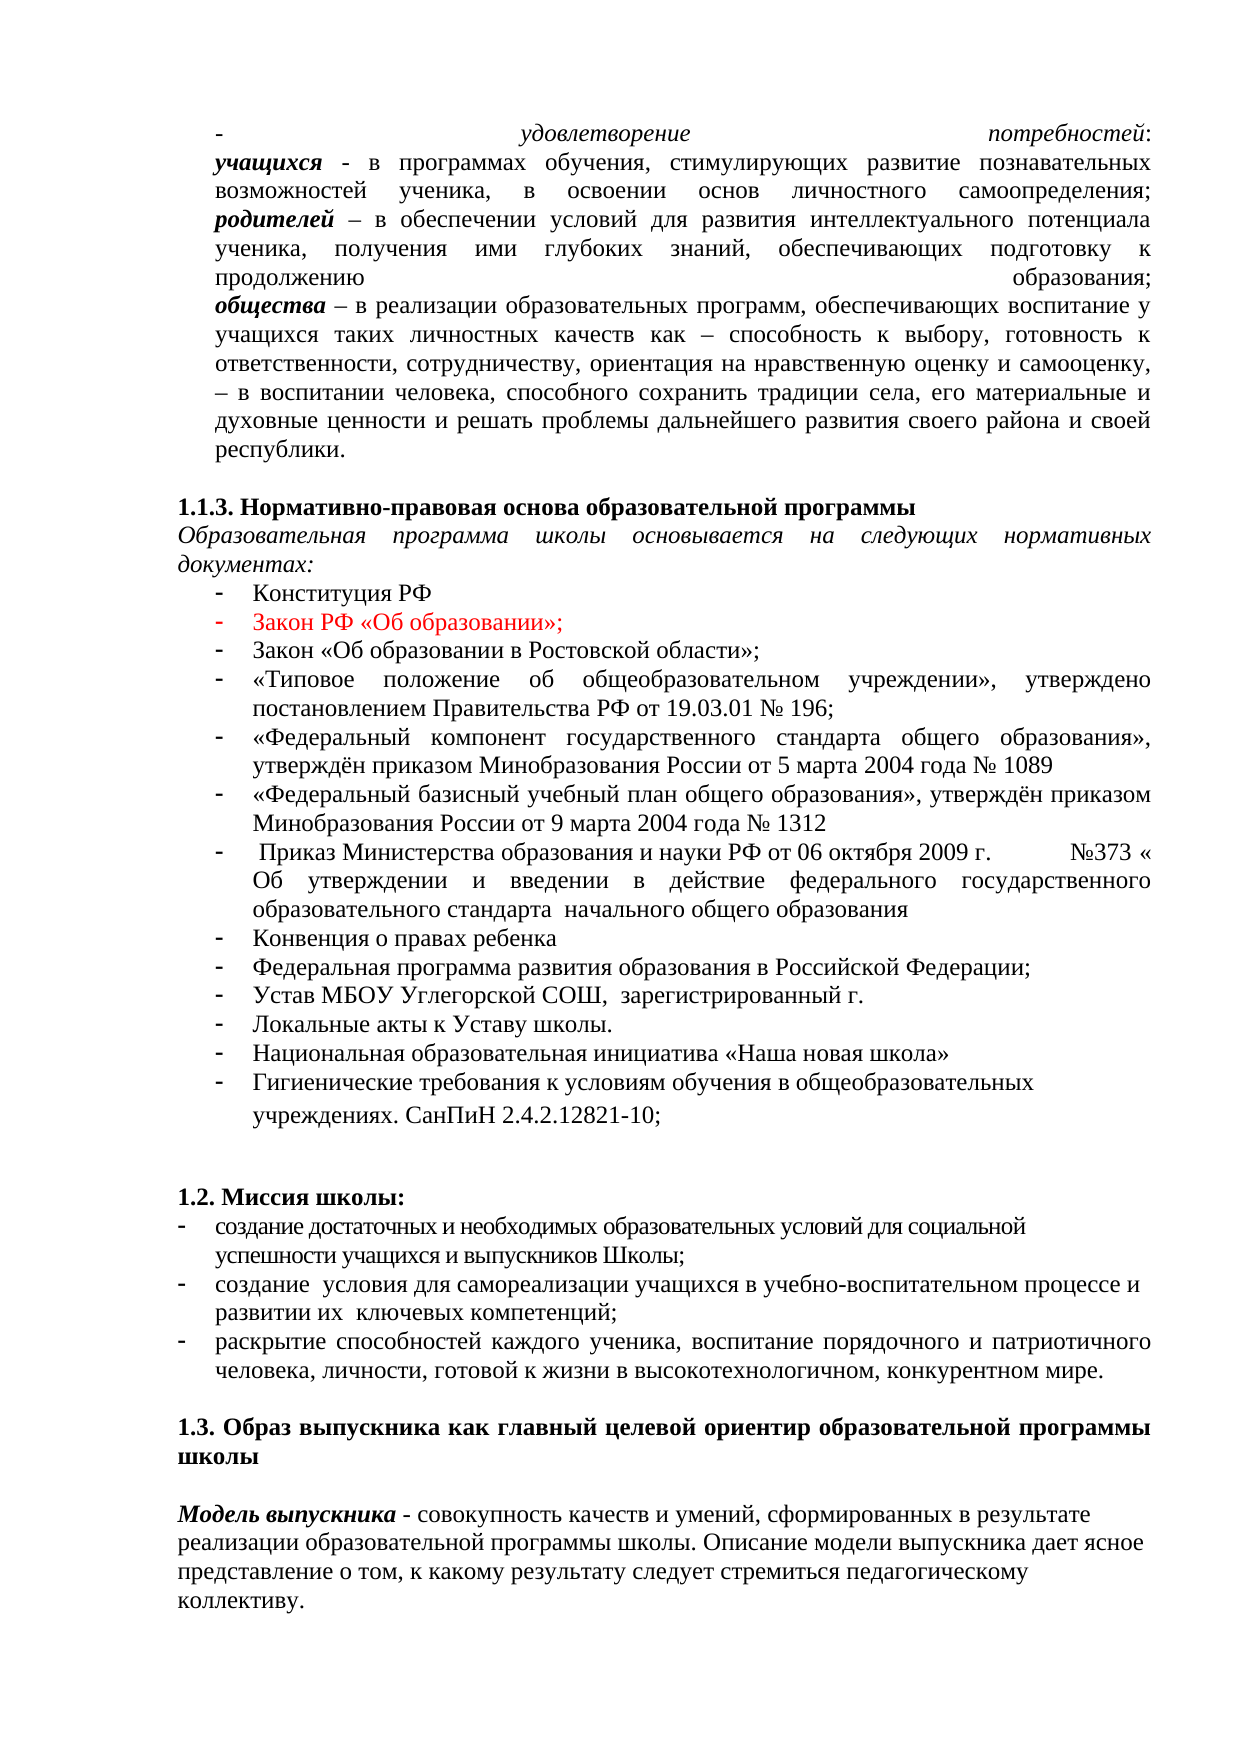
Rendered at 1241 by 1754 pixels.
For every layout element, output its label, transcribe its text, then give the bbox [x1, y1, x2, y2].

list Федеральная программа развития образования в Российской Федерации; [215, 952, 1152, 981]
list Локальные акты к Уставу школы. [215, 1009, 1152, 1038]
list Закон РФ «Об образовании»; [215, 607, 1152, 636]
text 1.1.3. Нормативно-правовая основа образовательной программы [177, 492, 1152, 521]
list Конвенция о правах ребенка [215, 923, 1152, 952]
list создание условия для самореализации учащихся в учебно-воспитательном процессе и развитии их ключевых компетенций; [177, 1269, 1152, 1326]
list «Федеральный компонент государственного стандарта общего образования», утверждён приказом Минобразования России от 5 марта 2004 года № 1089 [215, 722, 1152, 779]
list Национальная образовательная инициатива «Наша новая школа» [215, 1038, 1152, 1067]
list Устав МБОУ Углегорской СОШ, зарегистрированный г. [215, 981, 1152, 1009]
list Закон «Об образовании в Ростовской области»; [215, 636, 1152, 664]
text 1.2. Миссия школы: [177, 1182, 1152, 1211]
list Гигиенические требования к условиям обучения в общеобразовательных учреждениях. СанПиН 2.4.2.12821-10; [215, 1067, 1152, 1129]
text Модель выпускника - совокупность качеств и умений, сформированных в результате реализации образовательной программы школы. Описание модели выпускника дает ясное представление о том, к какому результату следует стремиться педагогическому коллективу. [177, 1499, 1152, 1614]
text Образовательная программа школы основывается на следующих нормативных документах: [177, 521, 1152, 578]
list Приказ Министерства образования и науки РФ от 06 октября 2009 г. №373 « Об утверждении и введении в действие федерального государственного образовательного стандарта начального общего образования [215, 837, 1152, 923]
list «Типовое положение об общеобразовательном учреждении», утверждено постановлением Правительства РФ от 19.03.01 № 196; [215, 664, 1152, 722]
list «Федеральный базисный учебный план общего образования», утверждён приказом Минобразования России от 9 марта 2004 года № 1312 [215, 779, 1152, 837]
list раскрытие способностей каждого ученика, воспитание порядочного и патриотичного человека, личности, готовой к жизни в высокотехнологичном, конкурентном мире. [177, 1326, 1152, 1384]
list Конституция РФ [215, 578, 1152, 607]
list создание достаточных и необходимых образовательных условий для социальной успешности учащихся и выпускников Школы; [177, 1211, 1152, 1269]
text 1.3. Образ выпускника как главный целевой ориентир образовательной программы школы [177, 1412, 1152, 1470]
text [215, 118, 1152, 463]
